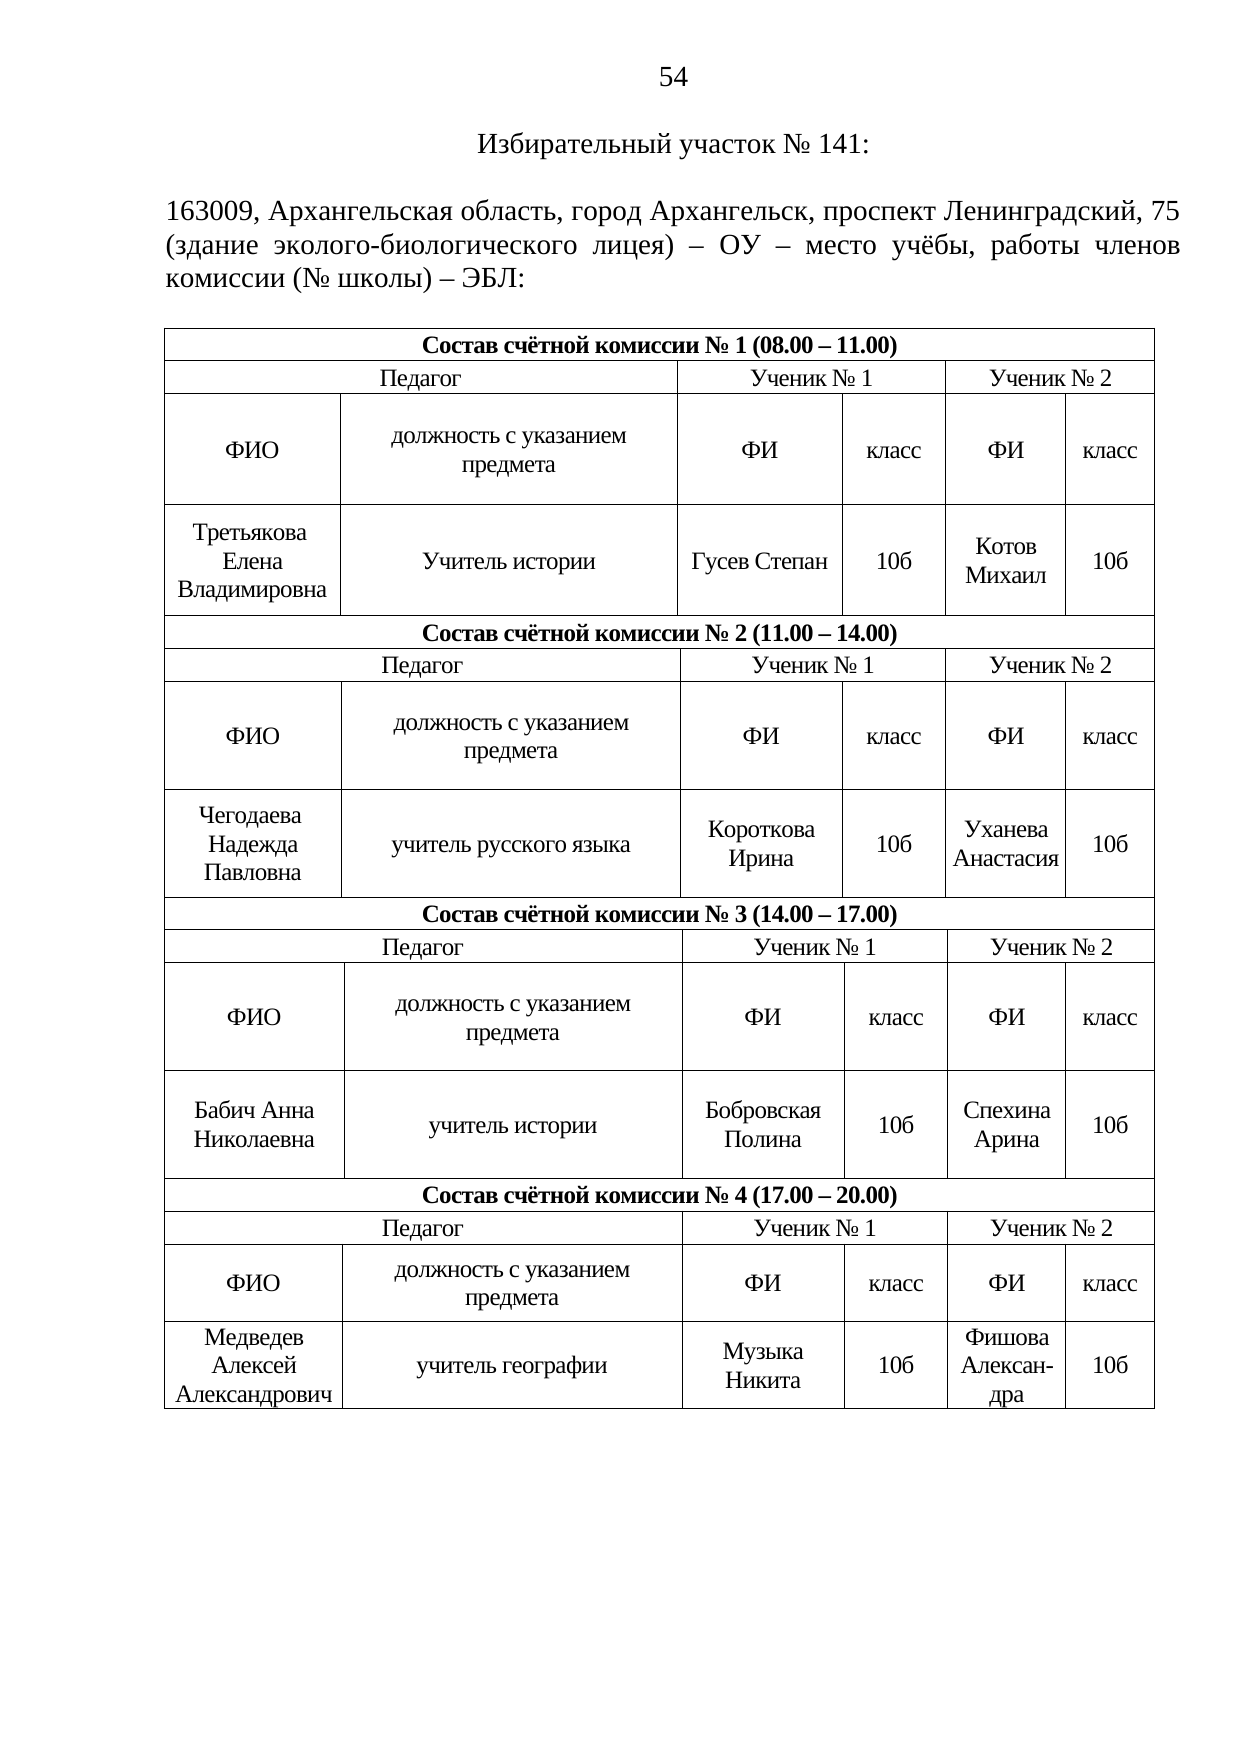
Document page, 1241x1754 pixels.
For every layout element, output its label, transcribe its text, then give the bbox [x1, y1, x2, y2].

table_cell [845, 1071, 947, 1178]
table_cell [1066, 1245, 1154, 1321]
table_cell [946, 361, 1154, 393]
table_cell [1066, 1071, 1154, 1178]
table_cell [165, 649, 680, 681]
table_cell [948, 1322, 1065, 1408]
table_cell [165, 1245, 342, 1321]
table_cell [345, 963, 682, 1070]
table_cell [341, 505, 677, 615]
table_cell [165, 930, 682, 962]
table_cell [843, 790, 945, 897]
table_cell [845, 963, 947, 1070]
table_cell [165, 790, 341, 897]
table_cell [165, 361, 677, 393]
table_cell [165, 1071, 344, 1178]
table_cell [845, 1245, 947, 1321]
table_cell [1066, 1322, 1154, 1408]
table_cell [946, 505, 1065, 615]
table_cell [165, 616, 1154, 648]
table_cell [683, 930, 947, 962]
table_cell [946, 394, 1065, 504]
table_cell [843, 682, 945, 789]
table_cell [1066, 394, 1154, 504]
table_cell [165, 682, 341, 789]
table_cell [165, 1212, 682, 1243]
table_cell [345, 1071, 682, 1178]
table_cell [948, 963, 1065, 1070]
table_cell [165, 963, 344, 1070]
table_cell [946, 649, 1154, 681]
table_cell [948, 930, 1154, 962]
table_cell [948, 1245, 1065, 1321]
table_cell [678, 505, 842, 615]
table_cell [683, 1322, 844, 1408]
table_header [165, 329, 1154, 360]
text 163009, Архангельская область, город Архангельск, проспект Ленинградский, 75 (здание эколого-биологического лицея) – ОУ – место учёбы, работы членов комиссии (№ школы) – ЭБЛ: [165, 193, 1181, 294]
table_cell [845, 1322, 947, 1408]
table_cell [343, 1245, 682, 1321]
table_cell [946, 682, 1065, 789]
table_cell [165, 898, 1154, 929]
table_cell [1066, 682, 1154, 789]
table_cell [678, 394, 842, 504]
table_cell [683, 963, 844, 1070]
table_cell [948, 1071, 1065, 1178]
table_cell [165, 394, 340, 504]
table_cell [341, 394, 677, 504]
text Избирательный участок № 141: [165, 126, 1181, 160]
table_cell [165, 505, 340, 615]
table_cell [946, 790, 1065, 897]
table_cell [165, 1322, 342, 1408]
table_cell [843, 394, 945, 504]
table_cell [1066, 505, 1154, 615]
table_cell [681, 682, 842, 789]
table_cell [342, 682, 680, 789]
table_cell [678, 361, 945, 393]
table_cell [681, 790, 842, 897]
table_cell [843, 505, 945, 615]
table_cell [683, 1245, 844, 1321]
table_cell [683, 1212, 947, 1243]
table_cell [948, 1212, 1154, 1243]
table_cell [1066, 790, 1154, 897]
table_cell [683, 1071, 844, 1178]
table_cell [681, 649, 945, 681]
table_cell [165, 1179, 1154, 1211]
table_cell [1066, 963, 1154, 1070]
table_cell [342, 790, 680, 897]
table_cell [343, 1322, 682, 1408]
